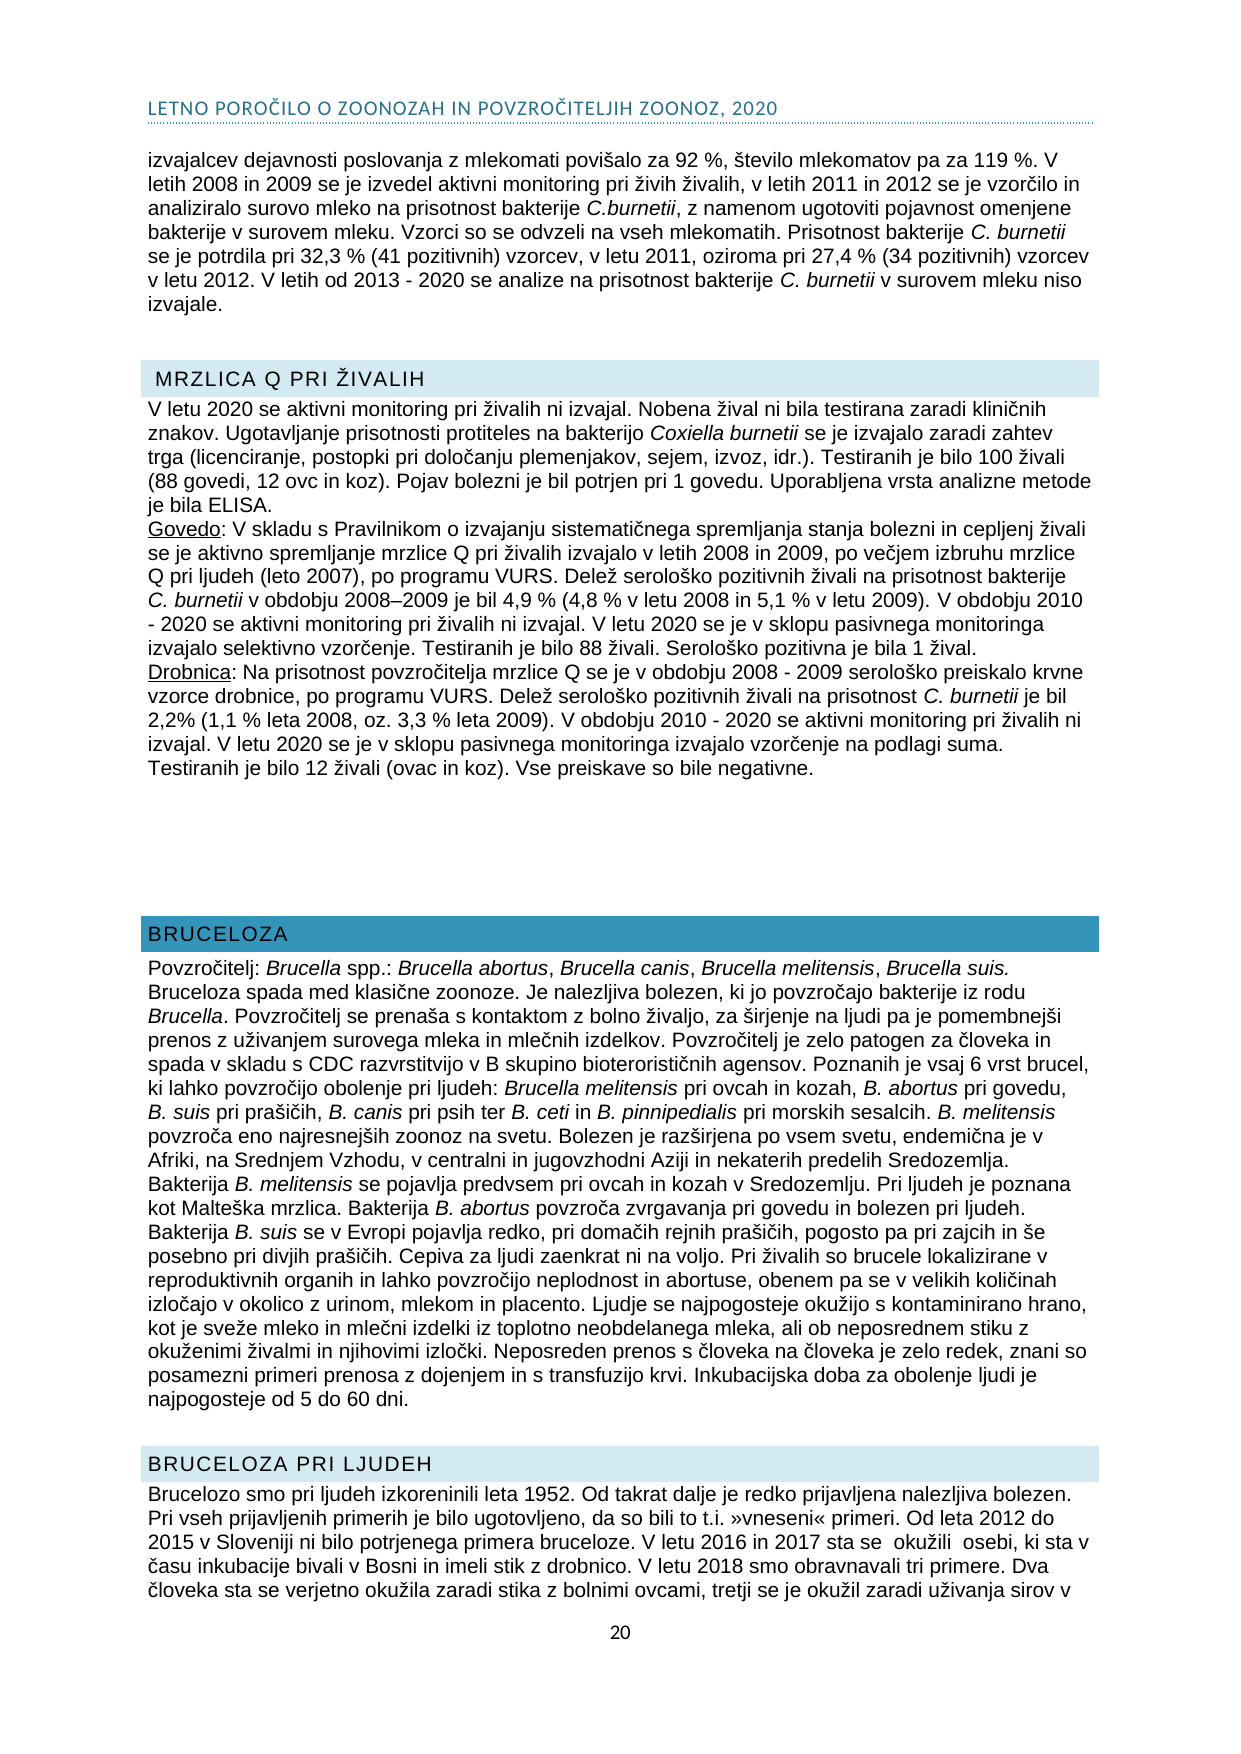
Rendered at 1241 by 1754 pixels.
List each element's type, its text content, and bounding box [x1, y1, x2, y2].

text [148, 148, 1093, 315]
text Drobnica: Na prisotnost povzročitelja mrzlice Q se je v obdobju 2008 - 2009 serološko preiskalo krvne vzorce drobnice, po programu VURS. Delež serološko pozitivnih živali na prisotnost C. burnetii je bil 2,2% (1,1 % leta 2008, oz. 3,3 % leta 2009). V obdobju 2010 - 2020 se aktivni monitoring pri živalih ni izvajal. V letu 2020 se je v sklopu pasivnega monitoringa izvajalo vzorčenje na podlagi suma. Testiranih je bilo 12 živali (ovac in koz). Vse preiskave so bile negativne. [148, 660, 1093, 780]
subtitle BRUCELOZA [148, 922, 1093, 946]
text Govedo: V skladu s Pravilnikom o izvajanju sistematičnega spremljanja stanja bolezni in cepljenj živali se je aktivno spremljanje mrzlice Q pri živalih izvajalo v letih 2008 in 2009, po večjem izbruhu mrzlice Q pri ljudeh (leto 2007), po programu VURS. Delež serološko pozitivnih živali na prisotnost bakterije C. burnetii v obdobju 2008–2009 je bil 4,9 % (4,8 % v letu 2008 in 5,1 % v letu 2009). V obdobju 2010 - 2020 se aktivni monitoring pri živalih ni izvajal. V letu 2020 se je v sklopu pasivnega monitoringa izvajalo selektivno vzorčenje. Testiranih je bilo 88 živali. Serološko pozitivna je bila 1 žival. [148, 516, 1093, 660]
subtitle Bruceloza pri ljudeh [148, 1452, 1093, 1476]
text V letu 2020 se aktivni monitoring pri živalih ni izvajal. Nobena žival ni bila testirana zaradi kliničnih znakov. Ugotavljanje prisotnosti protiteles na bakterijo Coxiella burnetii se je izvajalo zaradi zahtev trga (licenciranje, postopki pri določanju plemenjakov, sejem, izvoz, idr.). Testiranih je bilo 100 živali (88 govedi, 12 ovc in koz). Pojav bolezni je bil potrjen pri 1 govedu. Uporabljena vrsta analizne metode je bila ELISA. [148, 397, 1093, 516]
text Povzročitelj: Brucella spp.: Brucella abortus, Brucella canis, Brucella melitensis, Brucella suis. Bruceloza spada med klasične zoonoze. Je nalezljiva bolezen, ki jo povzročajo bakterije iz rodu Brucella. Povzročitelj se prenaša s kontaktom z bolno živaljo, za širjenje na ljudi pa je pomembnejši prenos z uživanjem surovega mleka in mlečnih izdelkov. Povzročitelj je zelo patogen za človeka in spada v skladu s CDC razvrstitvijo v B skupino bioterorističnih agensov. Poznanih je vsaj 6 vrst brucel, ki lahko povzročijo obolenje pri ljudeh: Brucella melitensis pri ovcah in kozah, B. abortus pri govedu, B. suis pri prašičih, B. canis pri psih ter B. ceti in B. pinnipedialis pri morskih sesalcih. B. melitensis povzroča eno najresnejših zoonoz na svetu. Bolezen je razširjena po vsem svetu, endemična je v Afriki, na Srednjem Vzhodu, v centralni in jugovzhodni Aziji in nekaterih predelih Sredozemlja. Bakterija B. melitensis se pojavlja predvsem pri ovcah in kozah v Sredozemlju. Pri ljudeh je poznana kot Malteška mrzlica. Bakterija B. abortus povzroča zvrgavanja pri govedu in bolezen pri ljudeh. Bakterija B. suis se v Evropi pojavlja redko, pri domačih rejnih prašičih, pogosto pa pri zajcih in še posebno pri divjih prašičih. Cepiva za ljudi zaenkrat ni na voljo. Pri živalih so brucele lokalizirane v reproduktivnih organih in lahko povzročijo neplodnost in abortuse, obenem pa se v velikih količinah izločajo v okolico z urinom, mlekom in placento. Ljudje se najpogosteje okužijo s kontaminirano hrano, kot je sveže mleko in mlečni izdelki iz toplotno neobdelanega mleka, ali ob neposrednem stiku z okuženimi živalmi in njihovimi izločki. Neposreden prenos s človeka na človeka je zelo redek, znani so posamezni primeri prenosa z dojenjem in s transfuzijo krvi. Inkubacijska doba za obolenje ljudi je najpogosteje od 5 do 60 dni. [148, 956, 1093, 1411]
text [148, 1482, 1093, 1602]
subtitle MRZLICA Q pri živalih [148, 366, 1093, 390]
